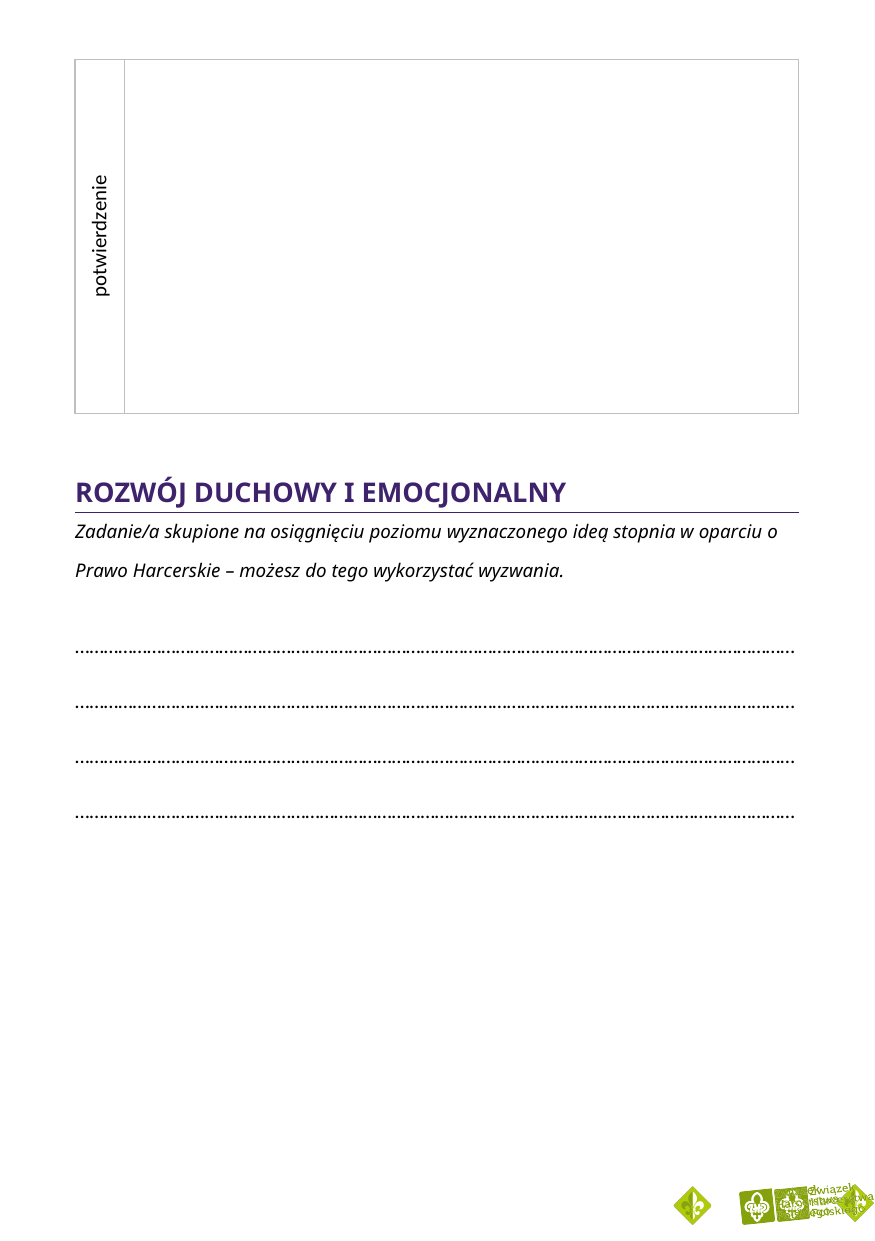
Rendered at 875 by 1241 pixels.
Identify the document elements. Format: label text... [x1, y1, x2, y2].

text …………………………………………………………………………………………………………………………………… [75, 743, 799, 768]
table_header potwierdzenie [76, 60, 124, 413]
picture [673, 1186, 712, 1225]
text …………………………………………………………………………………………………………………………………… [75, 688, 799, 714]
table_header [125, 60, 798, 413]
text Zadanie/a skupione na osiągnięciu poziomu wyznaczonego ideą stopnia w oparciu o Prawo Harcerskie – możesz do tego wykorzystać wyzwania. …………………………………………………………………………………………………………………………………… [75, 519, 799, 659]
subtitle ROZWÓJ DUCHOWY I EMOCJONALNY [75, 473, 799, 512]
text …………………………………………………………………………………………………………………………………… [75, 798, 799, 823]
picture [739, 1183, 874, 1225]
